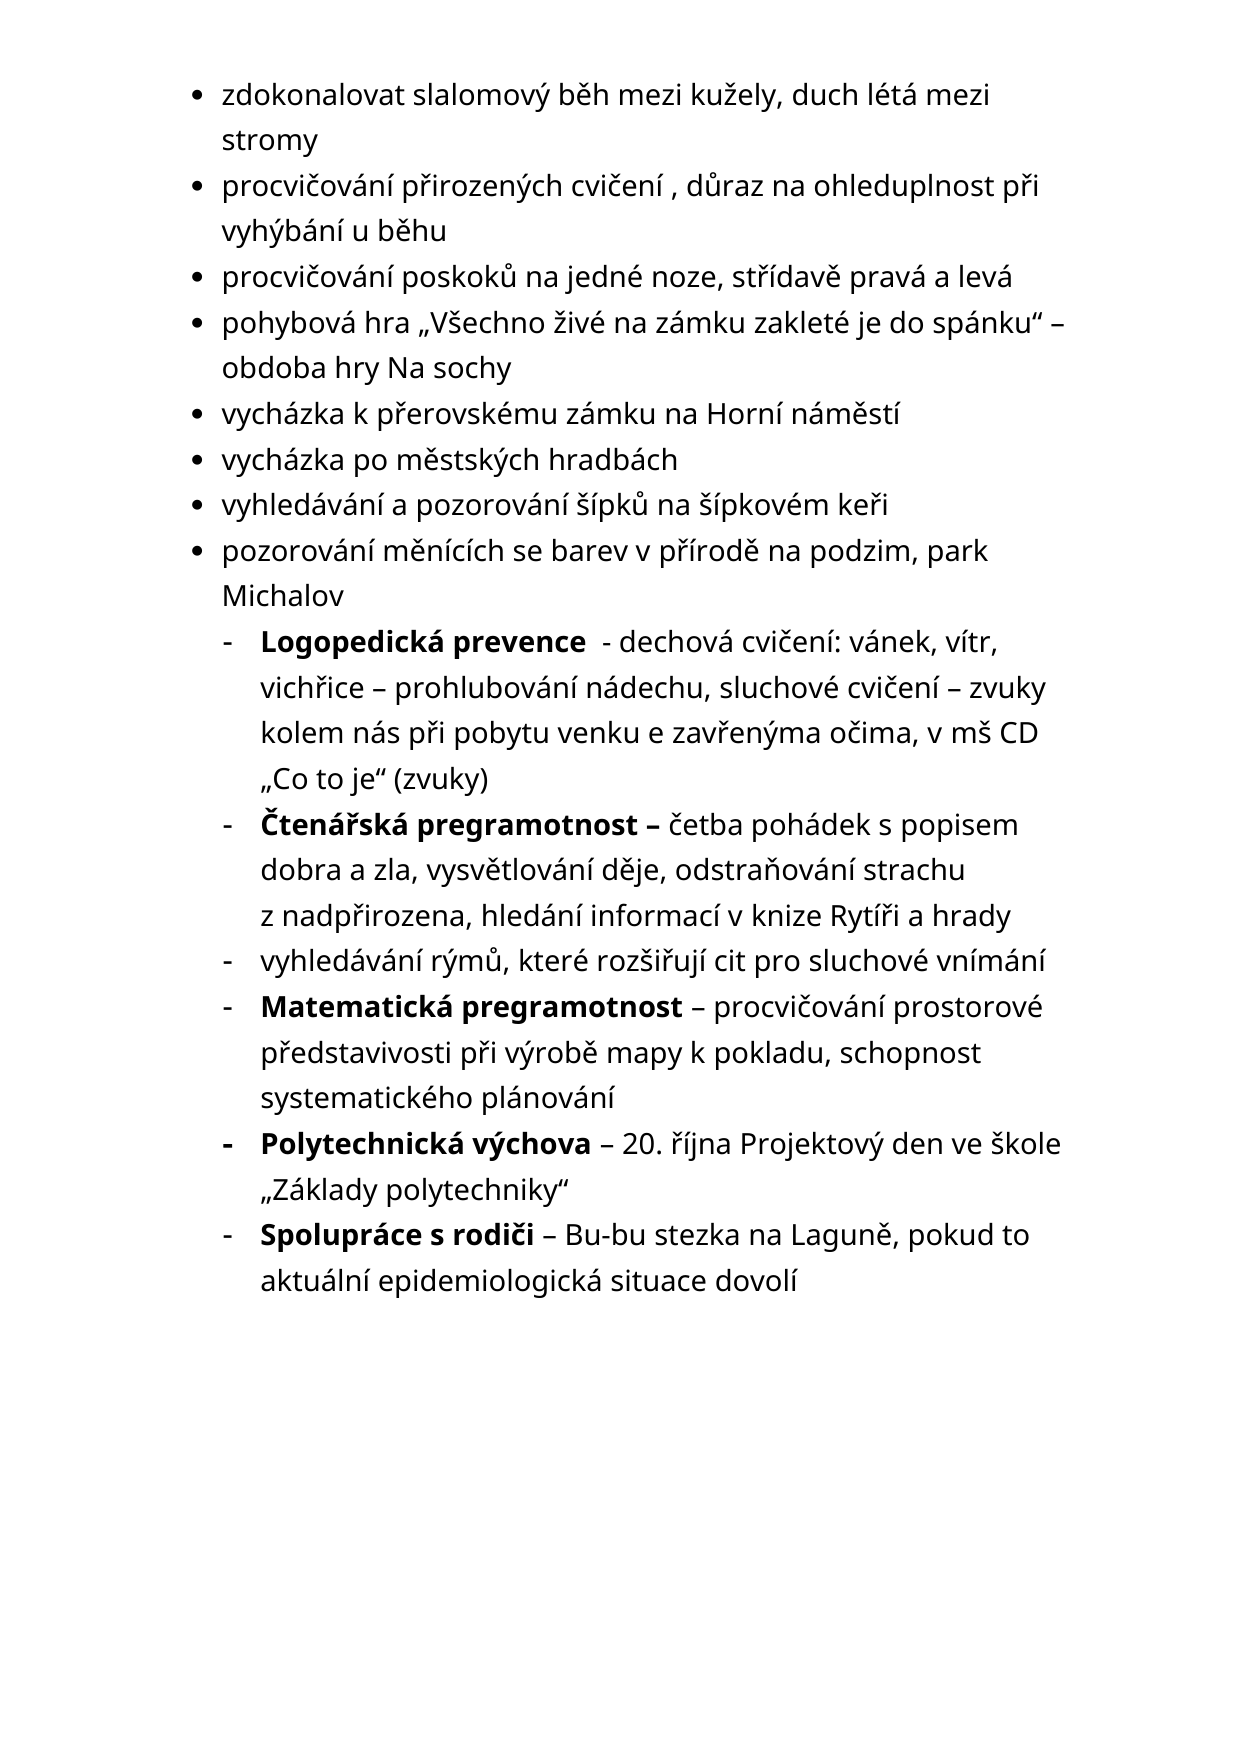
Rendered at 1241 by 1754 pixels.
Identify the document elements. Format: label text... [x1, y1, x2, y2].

list pohybová hra „Všechno živé na zámku zakleté je do spánku“ – obdoba hry Na sochy [192, 302, 1093, 387]
list Čtenářská pregramotnost – četba pohádek s popisem dobra a zla, vysvětlování děje, odstraňování strachu z nadpřirozena, hledání informací v knize Rytíři a hrady [223, 804, 1093, 935]
list Spolupráce s rodiči – Bu-bu stezka na Laguně, pokud to aktuální epidemiologická situace dovolí [223, 1214, 1093, 1300]
list Logopedická prevence - dechová cvičení: vánek, vítr, vichřice – prohlubování nádechu, sluchové cvičení – zvuky kolem nás při pobytu venku e zavřenýma očima, v mš CD „Co to je“ (zvuky) [223, 621, 1093, 798]
list vyhledávání a pozorování šípků na šípkovém keři [192, 484, 1093, 524]
list vycházka k přerovskému zámku na Horní náměstí [192, 393, 1093, 433]
list pozorování měnících se barev v přírodě na podzim, park Michalov [192, 530, 1093, 615]
list vyhledávání rýmů, které rozšiřují cit pro sluchové vnímání [223, 941, 1093, 980]
list zdokonalovat slalomový běh mezi kužely, duch létá mezi stromy [192, 74, 1093, 159]
list procvičování poskoků na jedné noze, střídavě pravá a levá [192, 256, 1093, 296]
list Polytechnická výchova – 20. října Projektový den ve škole „Základy polytechniky“ [223, 1123, 1093, 1208]
list procvičování přirozených cvičení , důraz na ohleduplnost při vyhýbání u běhu [192, 165, 1093, 250]
list Matematická pregramotnost – procvičování prostorové představivosti při výrobě mapy k pokladu, schopnost systematického plánování [223, 986, 1093, 1117]
list vycházka po městských hradbách [192, 439, 1093, 478]
